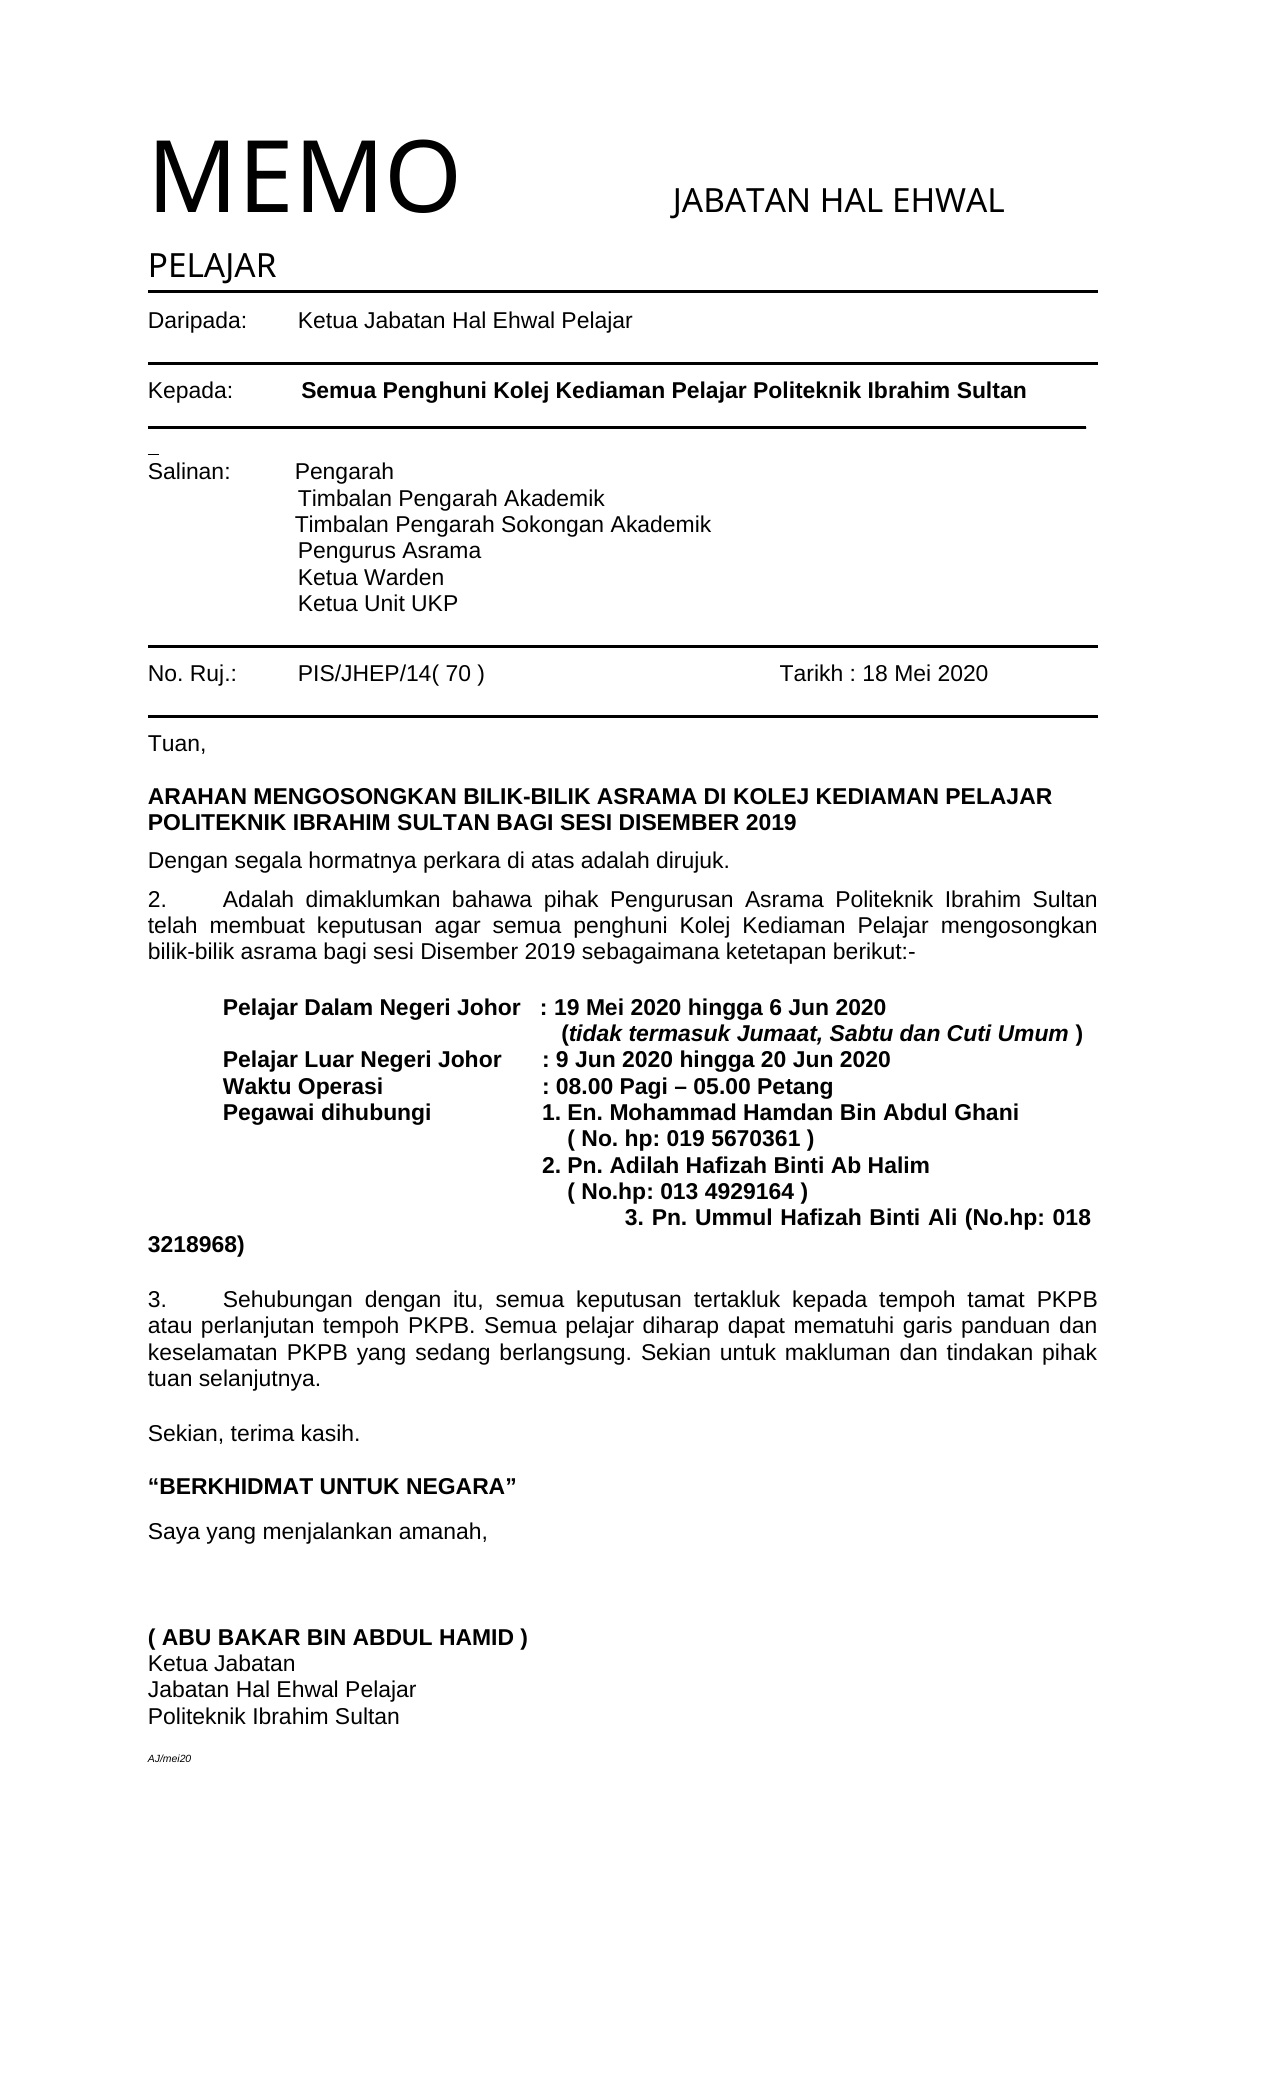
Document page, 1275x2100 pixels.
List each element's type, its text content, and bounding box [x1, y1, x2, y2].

text 3. Sehubungan dengan itu, semua keputusan tertakluk kepada tempoh tamat PKPB atau perlanjutan tempoh PKPB. Semua pelajar diharap dapat mematuhi garis panduan dan keselamatan PKPB yang sedang berlangsung. Sekian untuk makluman dan tindakan pihak tuan selanjutnya. [148, 1286, 1098, 1391]
text Pelajar Luar Negeri Johor : 9 Jun 2020 hingga 20 Jun 2020 [148, 1046, 1098, 1073]
text Pegawai dihubungi 1. En. Mohammad Hamdan Bin Abdul Ghani [148, 1099, 1098, 1125]
text Saya yang menjalankan amanah, [148, 1518, 1098, 1544]
text No. Ruj.: PIS/JHEP/14( 70 ) Tarikh : 18 Mei 2020 [148, 660, 1098, 686]
text Waktu Operasi : 08.00 Pagi – 05.00 Petang [148, 1073, 1098, 1099]
text ( No. hp: 019 5670361 ) [148, 1125, 1098, 1152]
text ___ [148, 403, 1098, 430]
text ARAHAN MENGOSONGKAN BILIK-BILIK ASRAMA DI KOLEJ KEDIAMAN PELAJAR POLITEKNIK IBRAHIM SULTAN BAGI SESI DISEMBER 2019 [148, 783, 1098, 835]
text ( ABU BAKAR BIN ABDUL HAMID ) [148, 1624, 1098, 1650]
text Sekian, terima kasih. [148, 1420, 1098, 1446]
text Jabatan Hal Ehwal Pelajar [148, 1676, 1098, 1703]
text Timbalan Pengarah Akademik [148, 485, 1098, 511]
text 3. Pn. Ummul Hafizah Binti Ali (No.hp: 018 3218968) [148, 1204, 1098, 1257]
text MEMO JABATAN HAL EHWAL PELAJAR [148, 106, 1098, 290]
text Salinan: Pengarah [148, 458, 1098, 485]
text Pengurus Asrama [148, 537, 1098, 564]
text Politeknik Ibrahim Sultan [148, 1703, 1098, 1729]
text Ketua Unit UKP [148, 590, 1098, 617]
text Dengan segala hormatnya perkara di atas adalah dirujuk. [148, 847, 1098, 874]
text Kepada: Semua Penghuni Kolej Kediaman Pelajar Politeknik Ibrahim Sultan [148, 377, 1098, 403]
text Daripada: Ketua Jabatan Hal Ehwal Pelajar [148, 307, 1098, 333]
text (tidak termasuk Jumaat, Sabtu dan Cuti Umum ) [148, 1020, 1098, 1046]
text Ketua Warden [148, 564, 1098, 590]
text Pelajar Dalam Negeri Johor : 19 Mei 2020 hingga 6 Jun 2020 [148, 993, 1098, 1020]
text Tuan, [148, 730, 1098, 756]
text 2. Pn. Adilah Hafizah Binti Ab Halim ( No.hp: 013 4929164 ) [148, 1152, 1098, 1204]
text 2. Adalah dimaklumkan bahawa pihak Pengurusan Asrama Politeknik Ibrahim Sultan telah membuat keputusan agar semua penghuni Kolej Kediaman Pelajar mengosongkan bilik-bilik asrama bagi sesi Disember 2019 sebagaimana ketetapan berikut:- [148, 886, 1098, 965]
text Timbalan Pengarah Sokongan Akademik [148, 511, 1098, 537]
text “BERKHIDMAT UNTUK NEGARA” [148, 1473, 1098, 1499]
text Ketua Jabatan [148, 1650, 1098, 1676]
